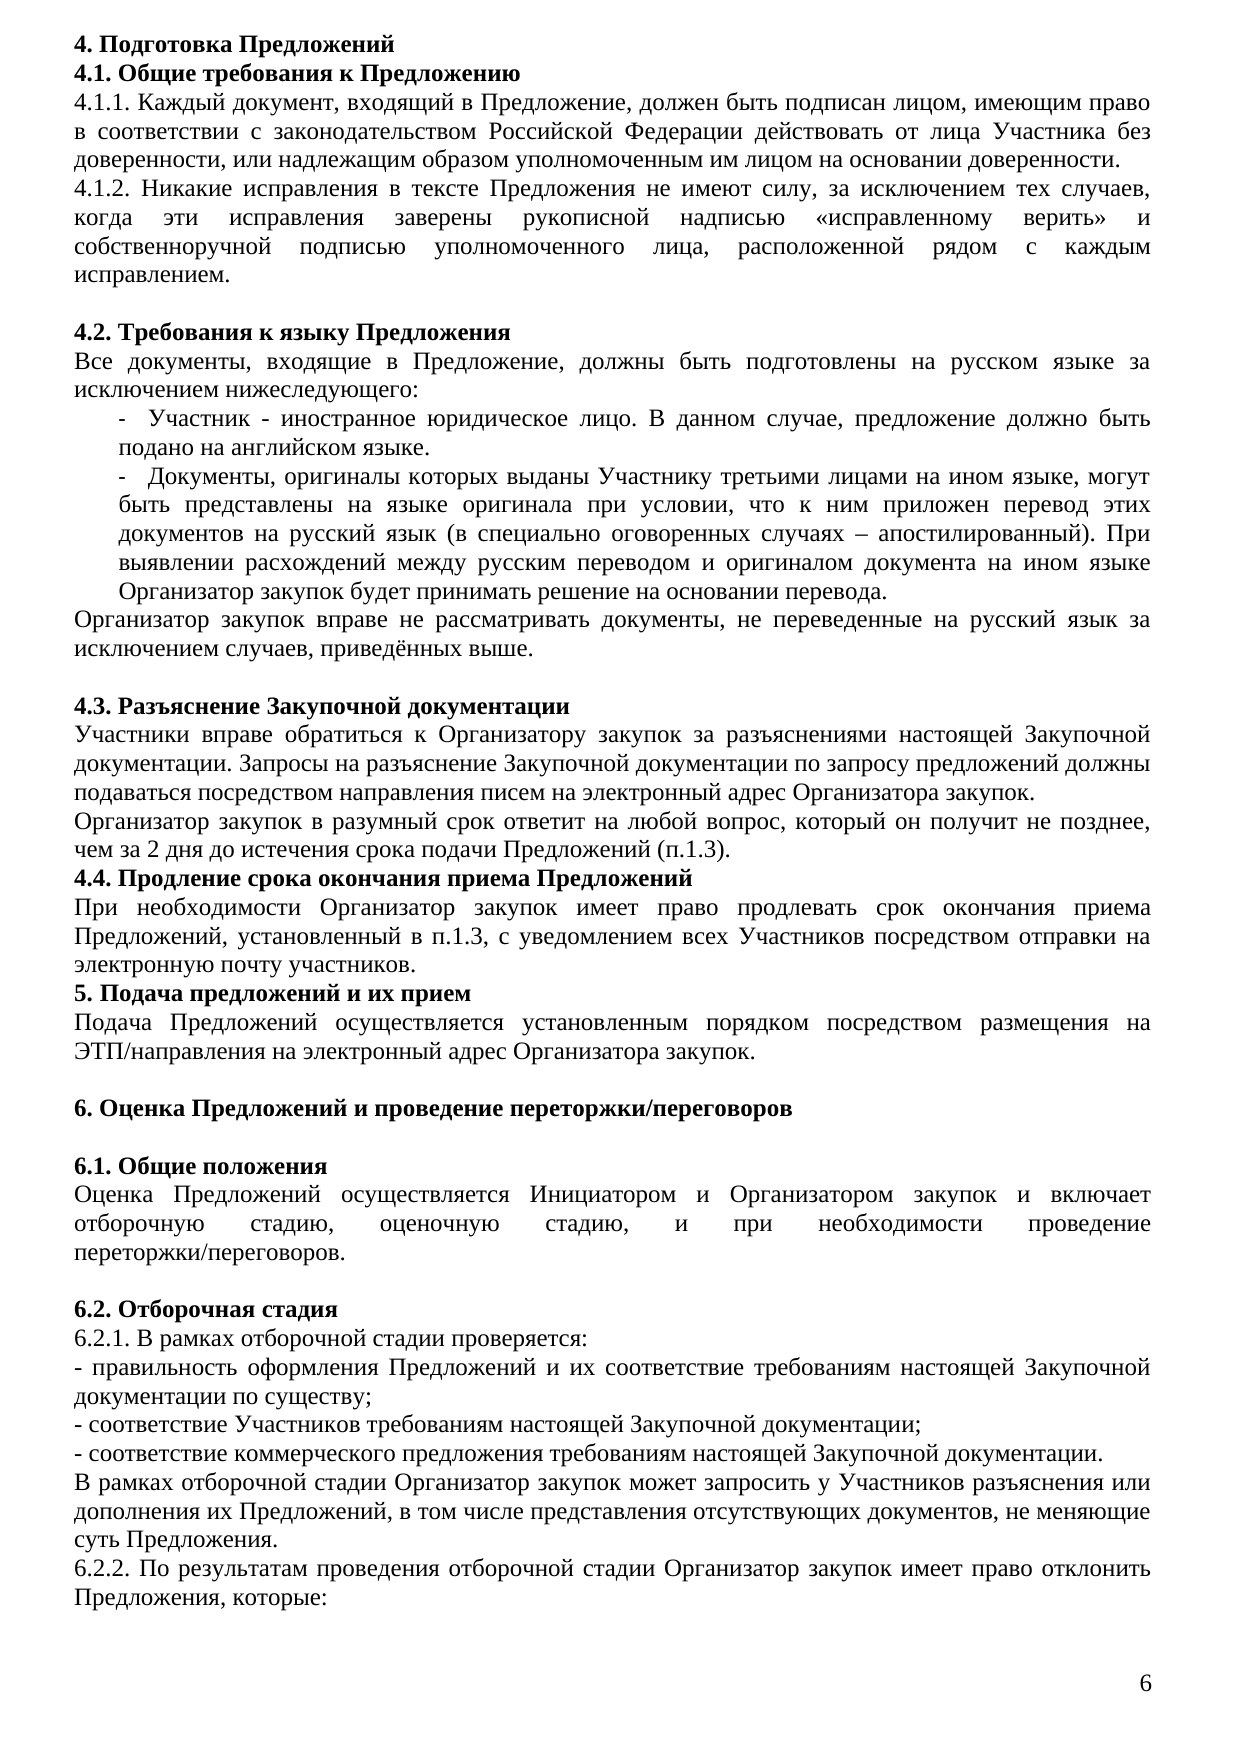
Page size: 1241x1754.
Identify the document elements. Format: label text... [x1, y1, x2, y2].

text 4.1.1. Каждый документ, входящий в Предложение, должен быть подписан лицом, имеющим право в соответствии с законодательством Российской Федерации действовать от лица Участника без доверенности, или надлежащим образом уполномоченным им лицом на основании доверенности. [74, 87, 1152, 173]
text Организатор закупок в разумный срок ответит на любой вопрос, который он получит не позднее, чем за 2 дня до истечения срока подачи Предложений (п.1.3). [74, 806, 1152, 863]
text 4.1. Общие требования к Предложению [74, 58, 1152, 87]
text 4.1.2. Никакие исправления в тексте Предложения не имеют силу, за исключением тех случаев, когда эти исправления заверены рукописной надписью «исправленному верить» и собственноручной подписью уполномоченного лица, расположенной рядом с каждым исправлением. [74, 173, 1152, 288]
text 6.2. Отборочная стадия [74, 1294, 1152, 1323]
text 6. Оценка Предложений и проведение переторжки/переговоров [74, 1093, 1152, 1122]
text - соответствие Участников требованиям настоящей Закупочной документации; [74, 1409, 1152, 1438]
list Участник - иностранное юридическое лицо. В данном случае, предложение должно быть подано на английском языке. [118, 403, 1152, 461]
text 4.4. Продление срока окончания приема Предложений [74, 863, 1152, 892]
text Подача Предложений осуществляется установленным порядком посредством размещения на ЭТП/направления на электронный адрес Организатора закупок. [74, 1007, 1152, 1064]
text 5. Подача предложений и их прием [74, 978, 1152, 1007]
text В рамках отборочной стадии Организатор закупок может запросить у Участников разъяснения или дополнения их Предложений, в том числе представления отсутствующих документов, не меняющие суть Предложения. [74, 1467, 1152, 1553]
text 4. Подготовка Предложений [74, 29, 1152, 58]
text 6.1. Общие положения [74, 1151, 1152, 1179]
text 6.2.2. По результатам проведения отборочной стадии Организатор закупок имеет право отклонить Предложения, которые: [74, 1553, 1152, 1611]
text Оценка Предложений осуществляется Инициатором и Организатором закупок и включает отборочную стадию, оценочную стадию, и при необходимости проведение переторжки/переговоров. [74, 1179, 1152, 1266]
text Участники вправе обратиться к Организатору закупок за разъяснениями настоящей Закупочной документации. Запросы на разъяснение Закупочной документации по запросу предложений должны подаваться посредством направления писем на электронный адрес Организатора закупок. [74, 719, 1152, 806]
text Организатор закупок вправе не рассматривать документы, не переведенные на русский язык за исключением случаев, приведённых выше. [74, 604, 1152, 662]
list Документы, оригиналы которых выданы Участнику третьими лицами на ином языке, могут быть представлены на языке оригинала при условии, что к ним приложен перевод этих документов на русский язык (в специально оговоренных случаях – апостилированный). При выявлении расхождений между русским переводом и оригиналом документа на ином языке Организатор закупок будет принимать решение на основании перевода. [118, 461, 1152, 604]
text - правильность оформления Предложений и их соответствие требованиям настоящей Закупочной документации по существу; [74, 1352, 1152, 1409]
text - соответствие коммерческого предложения требованиям настоящей Закупочной документации. [74, 1438, 1152, 1467]
text При необходимости Организатор закупок имеет право продлевать срок окончания приема Предложений, установленный в п.1.3, с уведомлением всех Участников посредством отправки на электронную почту участников. [74, 892, 1152, 978]
text 4.3. Разъяснение Закупочной документации [74, 691, 1152, 719]
text Все документы, входящие в Предложение, должны быть подготовлены на русском языке за исключением нижеследующего: [74, 346, 1152, 403]
text 6.2.1. В рамках отборочной стадии проверяется: [74, 1323, 1152, 1352]
text 4.2. Требования к языку Предложения [74, 317, 1152, 346]
